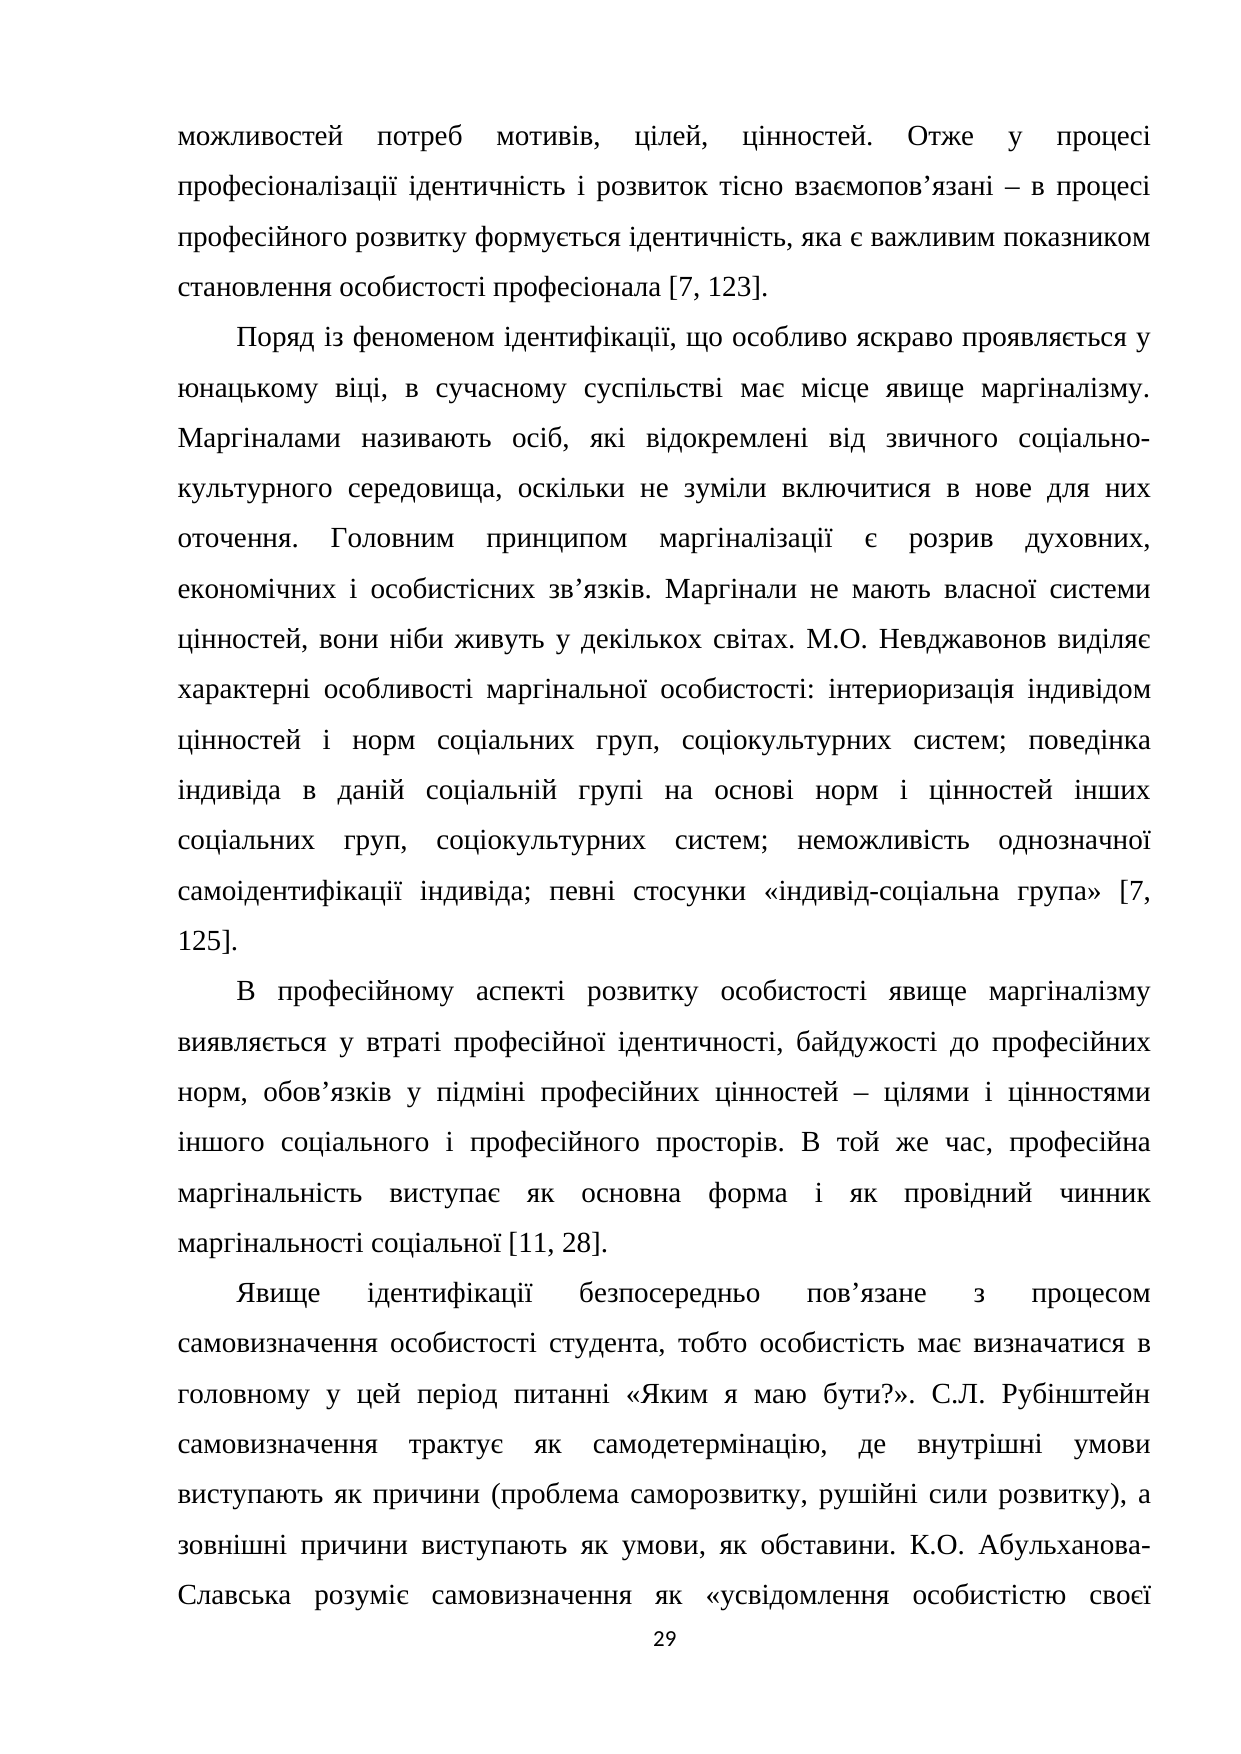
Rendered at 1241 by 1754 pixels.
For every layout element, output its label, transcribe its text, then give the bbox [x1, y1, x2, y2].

text Поряд із феноменом ідентифікації, що особливо яскраво проявляється у юнацькому віці, в сучасному суспільстві має місце явище маргіналізму. Маргіналами називають осіб, які відокремлені від звичного соціально-культурного середовища, оскільки не зуміли включитися в нове для них оточення. Головним принципом маргіналізації є розрив духовних, економічних і особистісних зв’язків. Маргінали не мають власної системи цінностей, вони ніби живуть у декількох світах. М.О. Невджавонов виділяє характерні особливості маргінальної особистості: інтериоризація індивідом цінностей і норм соціальних груп, соціокультурних систем; поведінка індивіда в даній соціальній групі на основі норм і цінностей інших соціальних груп, соціокультурних систем; неможливість однозначної самоідентифікації індивіда; певні стосунки «індивід-соціальна група» [7, 125]. [177, 319, 1152, 957]
text В професійному аспекті розвитку особистості явище маргіналізму виявляється у втраті професійної ідентичності, байдужості до професійних норм, обов’язків у підміні професійних цінностей – цілями і цінностями іншого соціального і професійного просторів. В той же час, професійна маргінальність виступає як основна форма і як провідний чинник маргінальності соціальної [11, 28]. [177, 973, 1152, 1258]
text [177, 118, 1152, 303]
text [177, 1275, 1152, 1611]
